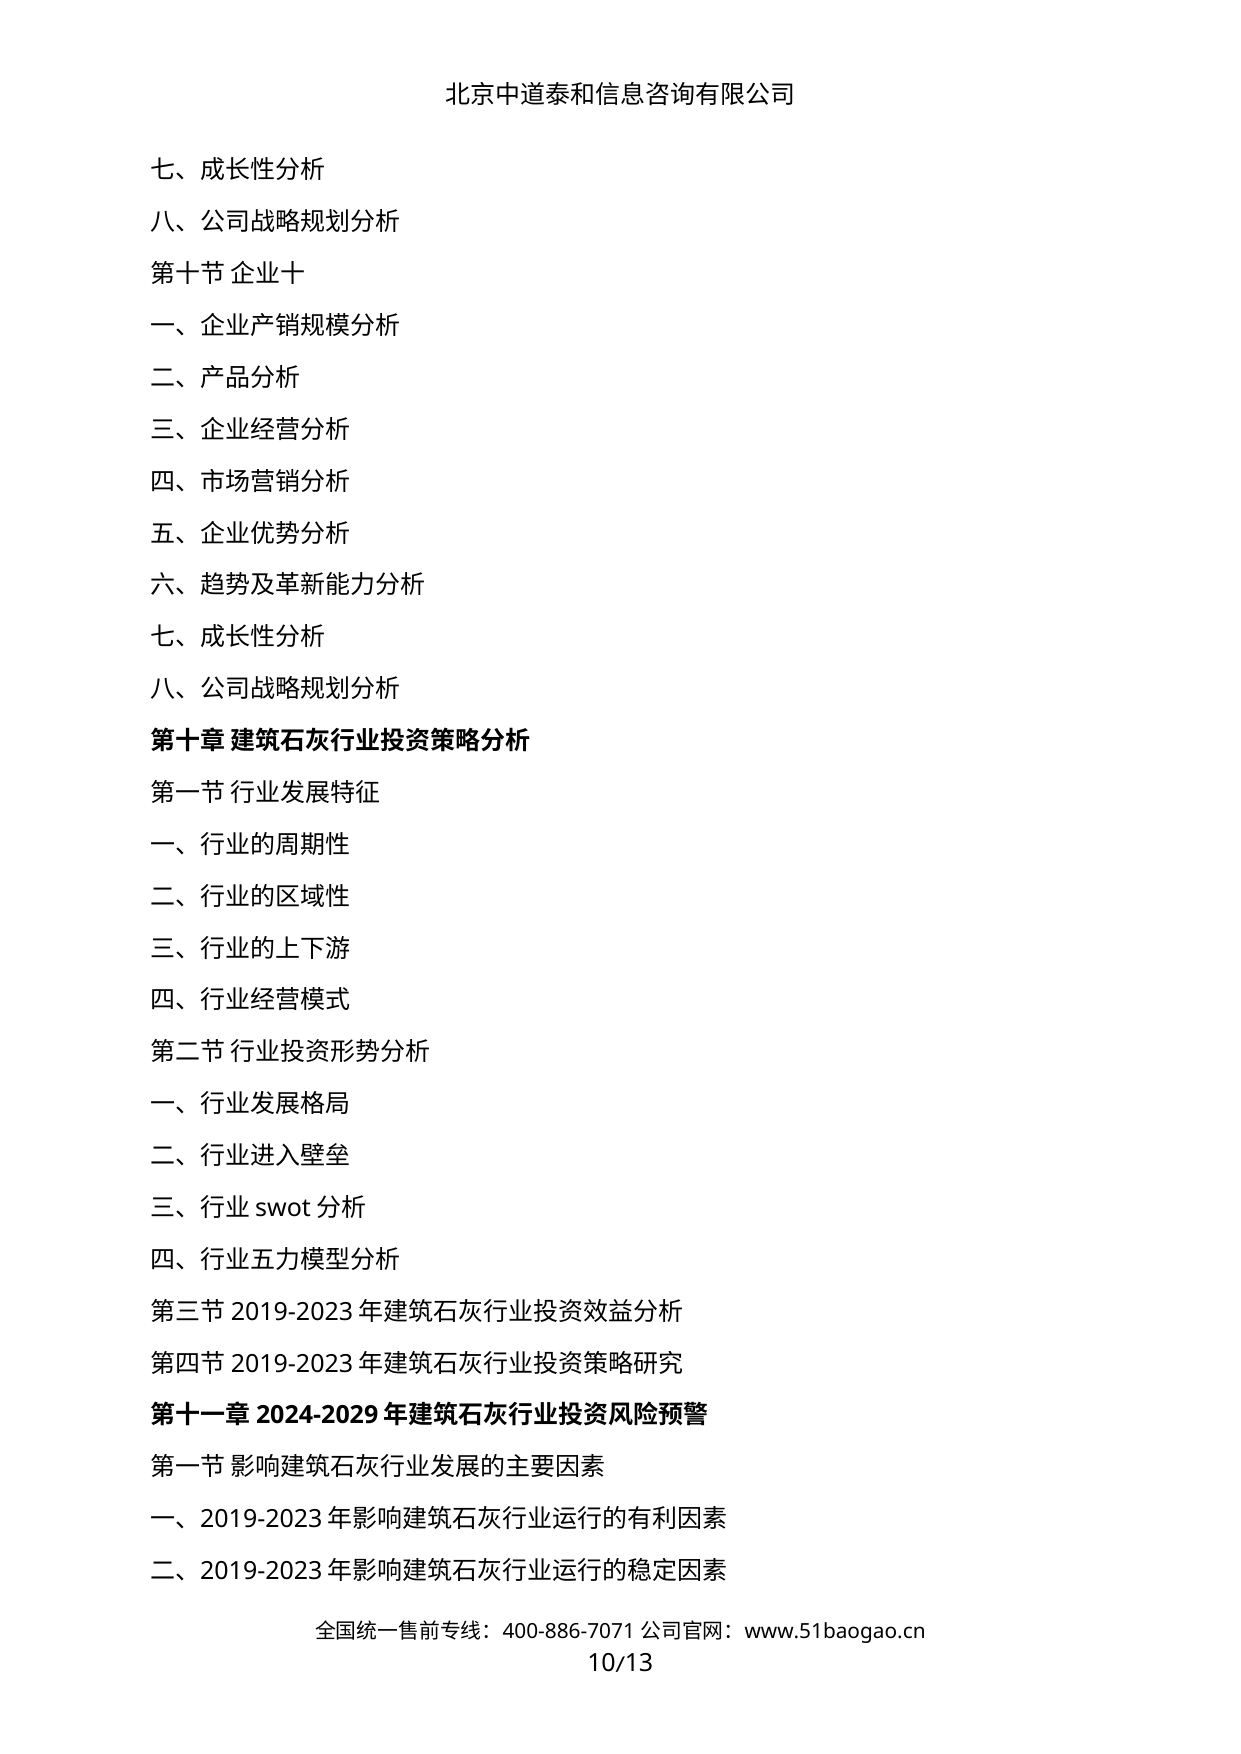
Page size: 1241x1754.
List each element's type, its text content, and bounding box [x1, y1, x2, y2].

text 二、行业进入壁垒 [150, 1136, 1090, 1172]
text 一、行业发展格局 [150, 1084, 1090, 1120]
text 三、行业的上下游 [150, 928, 1090, 964]
text 第一节 行业发展特征 [150, 772, 1090, 809]
text 一、行业的周期性 [150, 824, 1090, 861]
text 七、成长性分析 [150, 617, 1090, 653]
text 第十一章 2024-2029年建筑石灰行业投资风险预警 [150, 1395, 1090, 1431]
text 一、2019-2023年影响建筑石灰行业运行的有利因素 [150, 1499, 1090, 1535]
text 二、产品分析 [150, 357, 1090, 394]
text 第十节 企业十 [150, 254, 1090, 290]
text 五、企业优势分析 [150, 513, 1090, 549]
text 第四节 2019-2023年建筑石灰行业投资策略研究 [150, 1343, 1090, 1379]
text 八、公司战略规划分析 [150, 202, 1090, 238]
text 四、行业五力模型分析 [150, 1239, 1090, 1276]
text 四、行业经营模式 [150, 980, 1090, 1016]
text 六、趋势及革新能力分析 [150, 565, 1090, 601]
text 三、企业经营分析 [150, 409, 1090, 446]
text 二、2019-2023年影响建筑石灰行业运行的稳定因素 [150, 1551, 1090, 1587]
text 一、企业产销规模分析 [150, 306, 1090, 342]
text 第十章 建筑石灰行业投资策略分析 [150, 721, 1090, 757]
text 第三节 2019-2023年建筑石灰行业投资效益分析 [150, 1291, 1090, 1327]
text 四、市场营销分析 [150, 461, 1090, 497]
text 第二节 行业投资形势分析 [150, 1032, 1090, 1068]
text 七、成长性分析 [150, 150, 1090, 186]
text 第一节 影响建筑石灰行业发展的主要因素 [150, 1447, 1090, 1483]
text 二、行业的区域性 [150, 876, 1090, 912]
text 三、行业swot分析 [150, 1187, 1090, 1224]
text 八、公司战略规划分析 [150, 669, 1090, 705]
